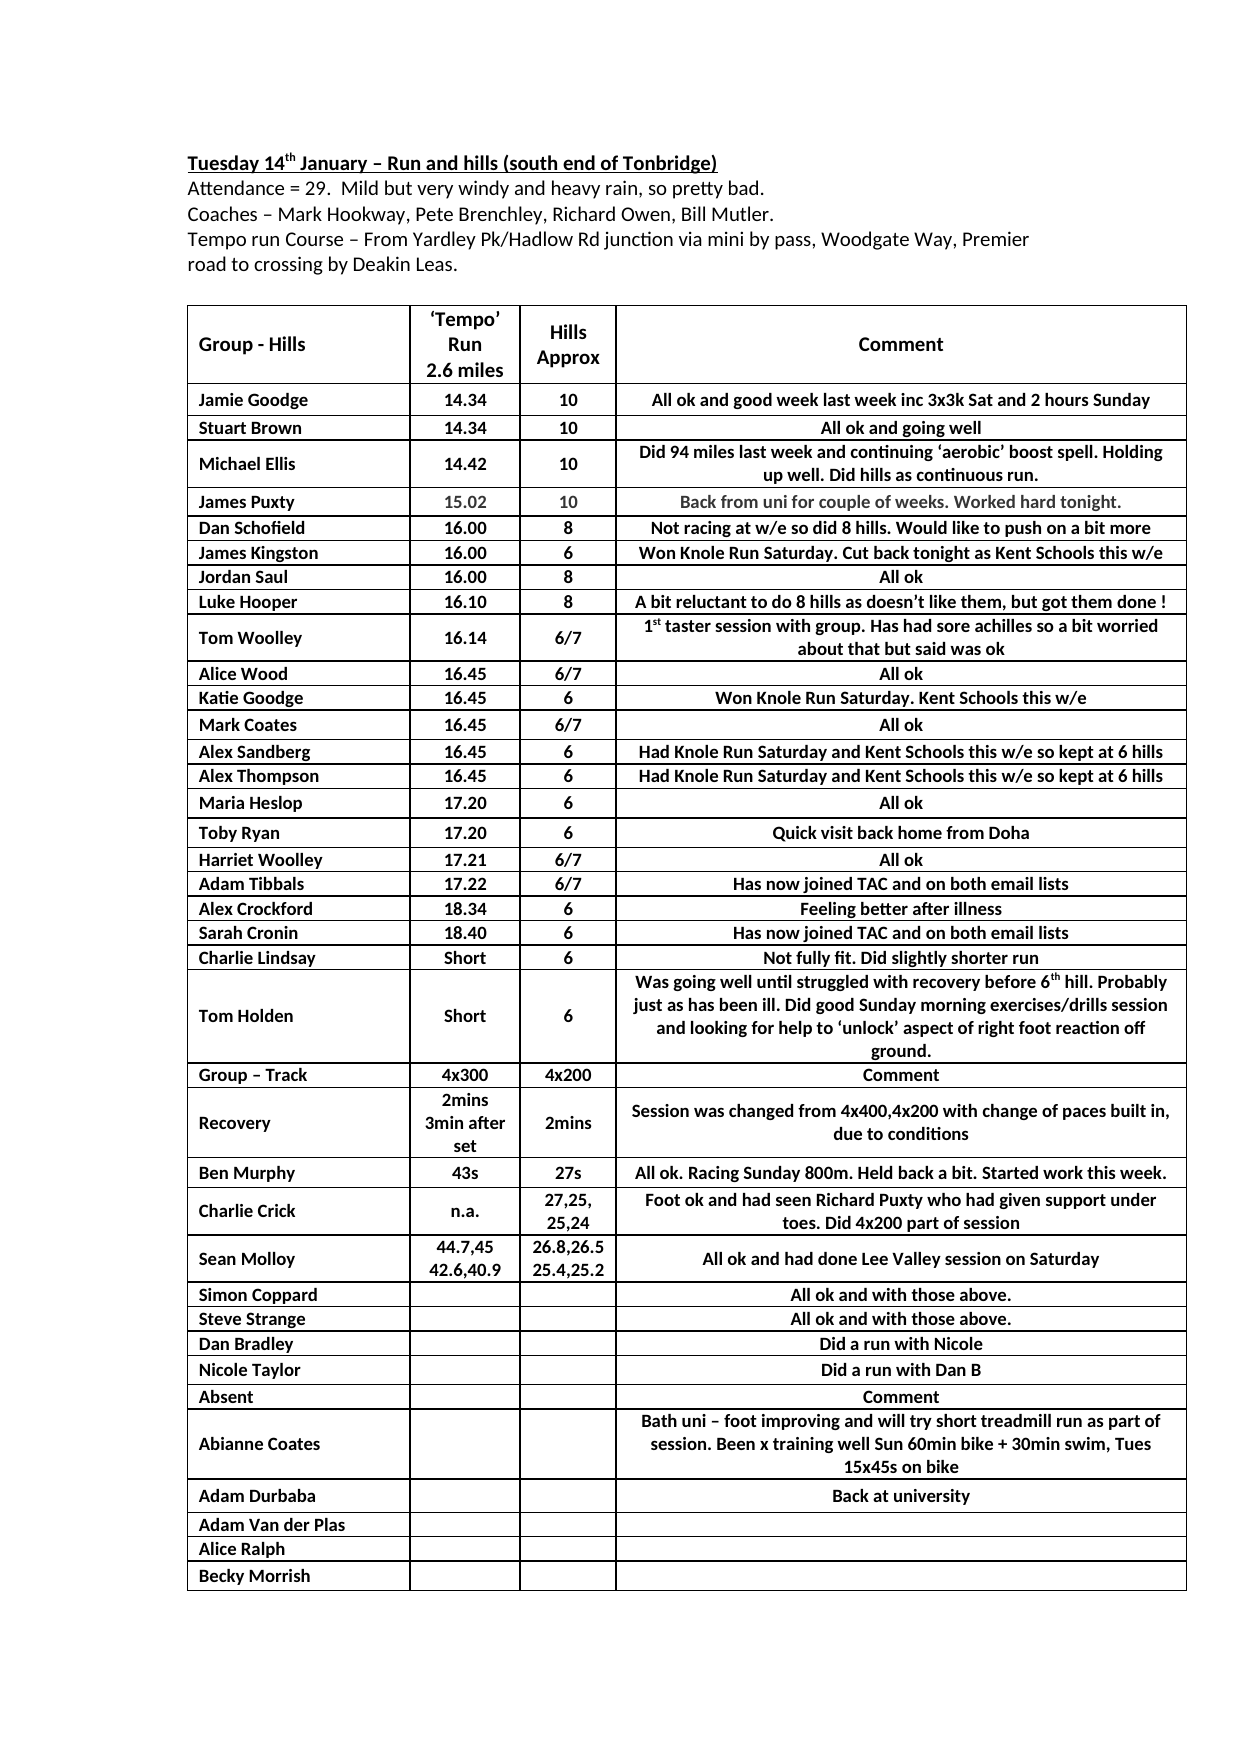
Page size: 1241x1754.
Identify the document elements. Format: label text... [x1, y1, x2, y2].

table_cell 10 [521, 488, 615, 515]
table_cell 4x300 [411, 1064, 519, 1086]
table_cell [411, 1537, 519, 1560]
table_cell 6 [521, 970, 615, 1062]
table_cell Back from uni for couple of weeks. Worked hard tonight. [617, 488, 1186, 515]
table_cell 17.22 [411, 872, 519, 895]
table_cell [521, 1283, 615, 1306]
table_cell [411, 1307, 519, 1330]
table_cell All ok. Racing Sunday 800m. Held back a bit. Started work this week. [617, 1158, 1186, 1186]
table_cell 6 [521, 819, 615, 846]
table_cell Becky Morrish [188, 1562, 409, 1590]
table_cell 14.34 [411, 384, 519, 415]
table_cell 16.45 [411, 686, 519, 709]
table_cell Foot ok and had seen Richard Puxty who had given support under toes. Did 4x200 part of session [617, 1188, 1186, 1234]
table_cell [521, 1513, 615, 1536]
table_header Group - Hills [188, 306, 409, 382]
table_cell 16.00 [411, 541, 519, 564]
table_cell 10 [521, 441, 615, 487]
table_cell Simon Coppard [188, 1283, 409, 1306]
table_cell Had Knole Run Saturday and Kent Schools this w/e so kept at 6 hills [617, 765, 1186, 788]
table_cell 6 [521, 789, 615, 817]
table_cell [521, 1410, 615, 1478]
table_cell 2mins [521, 1088, 615, 1157]
table_cell 1st taster session with group. Has had sore achilles so a bit worried about that but said was ok [617, 615, 1186, 660]
table_cell Quick visit back home from Doha [617, 819, 1186, 846]
table_cell A bit reluctant to do 8 hills as doesn’t like them, but got them done ! [617, 590, 1186, 613]
table_cell Not fully fit. Did slightly shorter run [617, 946, 1186, 969]
table_cell Had Knole Run Saturday and Kent Schools this w/e so kept at 6 hills [617, 740, 1186, 763]
table_cell Maria Heslop [188, 789, 409, 817]
table_cell 10 [521, 384, 615, 415]
table_cell All ok [617, 711, 1186, 739]
table_cell [411, 1410, 519, 1478]
table_cell Alice Wood [188, 662, 409, 685]
table_cell Has now joined TAC and on both email lists [617, 921, 1186, 944]
table_cell Adam Tibbals [188, 872, 409, 895]
table_cell Comment [617, 1064, 1186, 1086]
table_cell All ok and good week last week inc 3x3k Sat and 2 hours Sunday [617, 384, 1186, 415]
table_cell Bath uni – foot improving and will try short treadmill run as part of session. Been x training well Sun 60min bike + 30min swim, Tues 15x45s on bike [617, 1410, 1186, 1478]
table_cell [411, 1283, 519, 1306]
table_cell 8 [521, 517, 615, 539]
table_cell 16.45 [411, 711, 519, 739]
table_cell Michael Ellis [188, 441, 409, 487]
table_cell Recovery [188, 1088, 409, 1157]
table_cell Has now joined TAC and on both email lists [617, 872, 1186, 895]
table_cell 6/7 [521, 615, 615, 660]
table_cell 16.00 [411, 566, 519, 588]
table_cell Won Knole Run Saturday. Cut back tonight as Kent Schools this w/e [617, 541, 1186, 564]
table_cell Did 94 miles last week and continuing ‘aerobic’ boost spell. Holding up well. Did hills as continuous run. [617, 441, 1186, 487]
table_cell Mark Coates [188, 711, 409, 739]
table_cell Steve Strange [188, 1307, 409, 1330]
table_cell 14.34 [411, 416, 519, 439]
table_header Comment [617, 306, 1186, 382]
table_cell All ok and with those above. [617, 1307, 1186, 1330]
table_cell n.a. [411, 1188, 519, 1234]
table_cell 27s [521, 1158, 615, 1186]
table_cell [411, 1356, 519, 1383]
table_cell All ok [617, 566, 1186, 588]
table_cell [521, 1480, 615, 1511]
table_cell 16.45 [411, 662, 519, 685]
table_cell 8 [521, 566, 615, 588]
table_cell Toby Ryan [188, 819, 409, 846]
table_cell Won Knole Run Saturday. Kent Schools this w/e [617, 686, 1186, 709]
table_cell Short [411, 946, 519, 969]
table_cell [411, 1332, 519, 1355]
table_cell 17.21 [411, 848, 519, 871]
table_cell Group – Track [188, 1064, 409, 1086]
table_cell James Kingston [188, 541, 409, 564]
table_cell 6/7 [521, 848, 615, 871]
table_cell Nicole Taylor [188, 1356, 409, 1383]
table_cell Dan Schofield [188, 517, 409, 539]
table_cell Ben Murphy [188, 1158, 409, 1186]
table_cell Sean Molloy [188, 1236, 409, 1281]
table_cell Not racing at w/e so did 8 hills. Would like to push on a bit more [617, 517, 1186, 539]
table_cell 6 [521, 740, 615, 763]
table_cell Jordan Saul [188, 566, 409, 588]
text Coaches – Mark Hookway, Pete Brenchley, Richard Owen, Bill Mutler. [187, 201, 1053, 226]
table_cell 14.42 [411, 441, 519, 487]
table_cell [617, 1537, 1186, 1560]
table_cell James Puxty [188, 488, 409, 515]
table_cell [411, 1562, 519, 1590]
table_cell Adam Durbaba [188, 1480, 409, 1511]
table_cell 6 [521, 765, 615, 788]
table_cell [617, 1562, 1186, 1590]
table_cell 6/7 [521, 872, 615, 895]
table_cell 16.14 [411, 615, 519, 660]
table_cell 6/7 [521, 711, 615, 739]
table_cell All ok [617, 848, 1186, 871]
table_cell Session was changed from 4x400,4x200 with change of paces built in, due to conditions [617, 1088, 1186, 1157]
table_cell Katie Goodge [188, 686, 409, 709]
table_cell Luke Hooper [188, 590, 409, 613]
table_cell [521, 1332, 615, 1355]
table_cell 18.40 [411, 921, 519, 944]
table_cell 18.34 [411, 897, 519, 920]
table_header Hills Approx [521, 306, 615, 382]
table_cell Charlie Lindsay [188, 946, 409, 969]
table_cell Short [411, 970, 519, 1062]
table_cell 27,25, 25,24 [521, 1188, 615, 1234]
table_cell All ok [617, 789, 1186, 817]
table_cell Comment [617, 1385, 1186, 1408]
table_cell All ok and going well [617, 416, 1186, 439]
table_cell All ok [617, 662, 1186, 685]
table_cell Jamie Goodge [188, 384, 409, 415]
table_cell Did a run with Dan B [617, 1356, 1186, 1383]
table_cell 2mins 3min after set [411, 1088, 519, 1157]
table_cell [411, 1385, 519, 1408]
table_cell [521, 1356, 615, 1383]
table_cell Alice Ralph [188, 1537, 409, 1560]
text Tuesday 14th January – Run and hills (south end of Tonbridge) [187, 150, 1053, 175]
table_cell 6 [521, 686, 615, 709]
table_cell [521, 1537, 615, 1560]
table_cell Dan Bradley [188, 1332, 409, 1355]
table_cell Stuart Brown [188, 416, 409, 439]
table_cell [521, 1562, 615, 1590]
table_cell All ok and with those above. [617, 1283, 1186, 1306]
table_cell 16.00 [411, 517, 519, 539]
table_cell 44.7,45 42.6,40.9 [411, 1236, 519, 1281]
table_cell Was going well until struggled with recovery before 6th hill. Probably just as has been ill. Did good Sunday morning exercises/drills session and looking for help to ‘unlock’ aspect of right foot reaction off ground. [617, 970, 1186, 1062]
table_cell Sarah Cronin [188, 921, 409, 944]
table_cell 16.10 [411, 590, 519, 613]
table_cell Alex Thompson [188, 765, 409, 788]
table_cell Feeling better after illness [617, 897, 1186, 920]
table_cell Absent [188, 1385, 409, 1408]
table_cell 15.02 [411, 488, 519, 515]
table_cell Alex Sandberg [188, 740, 409, 763]
table_cell 6 [521, 946, 615, 969]
table_cell 6/7 [521, 662, 615, 685]
table_cell 6 [521, 897, 615, 920]
text Tempo run Course – From Yardley Pk/Hadlow Rd junction via mini by pass, Woodgate Way, Premier road to crossing by Deakin Leas. [187, 226, 1053, 277]
table_cell 8 [521, 590, 615, 613]
table_cell Adam Van der Plas [188, 1513, 409, 1536]
table_cell 4x200 [521, 1064, 615, 1086]
table_cell [521, 1385, 615, 1408]
table_cell 17.20 [411, 789, 519, 817]
table_cell 26.8,26.525.4,25.2 [521, 1236, 615, 1281]
table_cell [617, 1513, 1186, 1536]
table_cell [521, 1307, 615, 1330]
table_cell Harriet Woolley [188, 848, 409, 871]
table_cell Alex Crockford [188, 897, 409, 920]
table_cell 6 [521, 921, 615, 944]
table_cell 43s [411, 1158, 519, 1186]
table_cell [411, 1480, 519, 1511]
table_cell Tom Holden [188, 970, 409, 1062]
table_header ‘Tempo’ Run 2.6 miles [411, 306, 519, 382]
table_cell 16.45 [411, 765, 519, 788]
table_cell Abianne Coates [188, 1410, 409, 1478]
table_cell Charlie Crick [188, 1188, 409, 1234]
table_cell 10 [521, 416, 615, 439]
table_cell 17.20 [411, 819, 519, 846]
table_cell Tom Woolley [188, 615, 409, 660]
table_cell 6 [521, 541, 615, 564]
table_cell [411, 1513, 519, 1536]
table_cell 16.45 [411, 740, 519, 763]
text Attendance = 29. Mild but very windy and heavy rain, so pretty bad. [187, 175, 1053, 201]
table_cell All ok and had done Lee Valley session on Saturday [617, 1236, 1186, 1281]
table_cell Did a run with Nicole [617, 1332, 1186, 1355]
table_cell Back at university [617, 1480, 1186, 1511]
